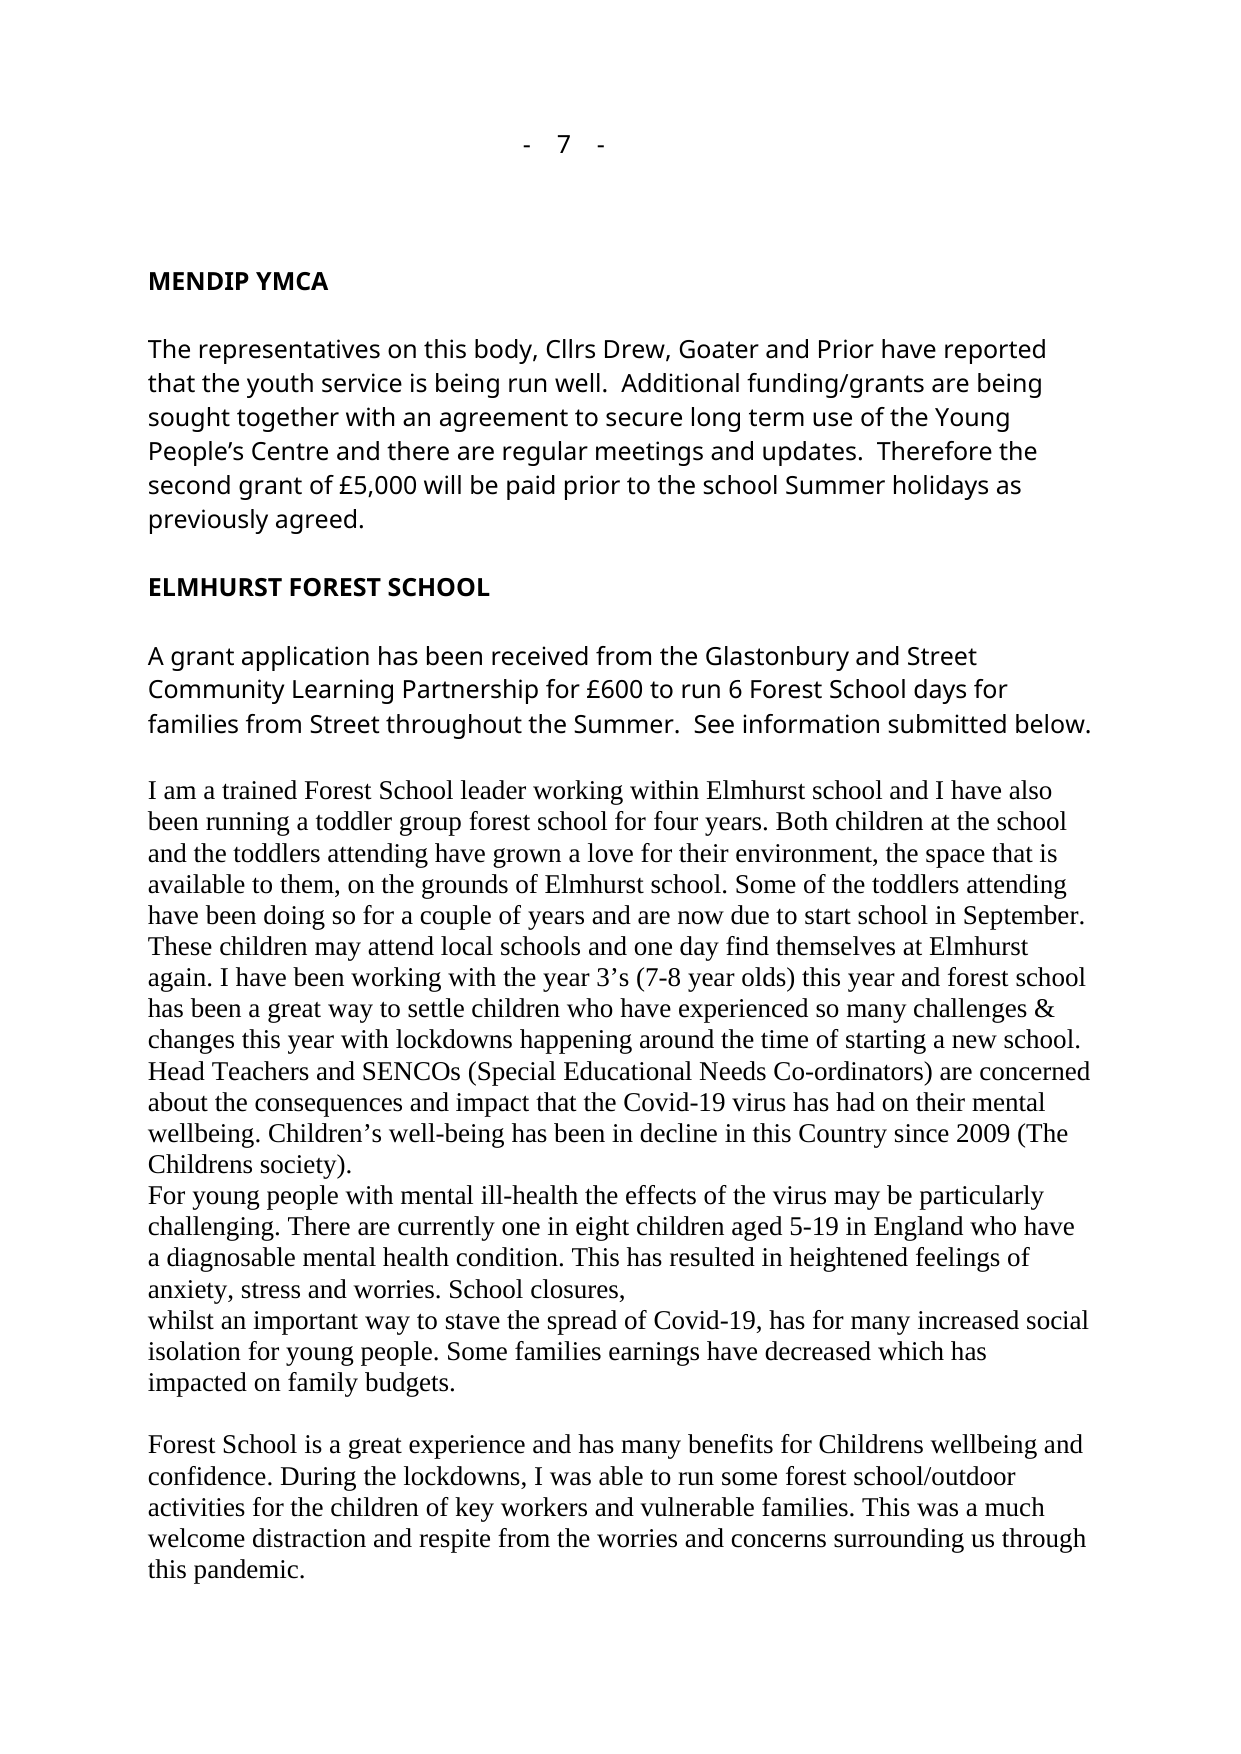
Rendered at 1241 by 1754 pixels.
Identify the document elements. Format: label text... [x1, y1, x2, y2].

text The representatives on this body, Cllrs Drew, Goater and Prior have reported that the youth service is being run well. Additional funding/grants are being sought together with an agreement to secure long term use of the Young People’s Centre and there are regular meetings and updates. Therefore the second grant of £5,000 will be paid prior to the school Summer holidays as previously agreed. [148, 332, 1092, 536]
text MENDIP YMCA [148, 263, 1092, 297]
text I am a trained Forest School leader working within Elmhurst school and I have also been running a toddler group forest school for four years. Both children at the school and the toddlers attending have grown a love for their environment, the space that is available to them, on the grounds of Elmhurst school. Some of the toddlers attending have been doing so for a couple of years and are now due to start school in September. These children may attend local schools and one day find themselves at Elmhurst again. I have been working with the year 3’s (7-8 year olds) this year and forest school has been a great way to settle children who have experienced so many challenges & changes this year with lockdowns happening around the time of starting a new school. [148, 774, 1092, 1055]
text Forest School is a great experience and has many benefits for Childrens wellbeing and confidence. During the lockdowns, I was able to run some forest school/outdoor activities for the children of key workers and vulnerable families. This was a much welcome distraction and respite from the worries and concerns surrounding us through this pandemic. [148, 1428, 1092, 1584]
text ELMHURST FOREST SCHOOL [148, 570, 1092, 604]
text Head Teachers and SENCOs (Special Educational Needs Co-ordinators) are concerned about the consequences and impact that the Covid-19 virus has had on their mental wellbeing. Children’s well-being has been in decline in this Country since 2009 (The Childrens society). [148, 1055, 1092, 1179]
text whilst an important way to stave the spread of Covid-19, has for many increased social isolation for young people. Some families earnings have decreased which has impacted on family budgets. [148, 1304, 1092, 1397]
text A grant application has been received from the Glastonbury and Street Community Learning Partnership for £600 to run 6 Forest School days for families from Street throughout the Summer. See information submitted below. [148, 638, 1092, 740]
text - 7 - [148, 127, 1092, 161]
text For young people with mental ill-health the effects of the virus may be particularly challenging. There are currently one in eight children aged 5-19 in England who have a diagnosable mental health condition. This has resulted in heightened feelings of anxiety, stress and worries. School closures, [148, 1179, 1092, 1304]
